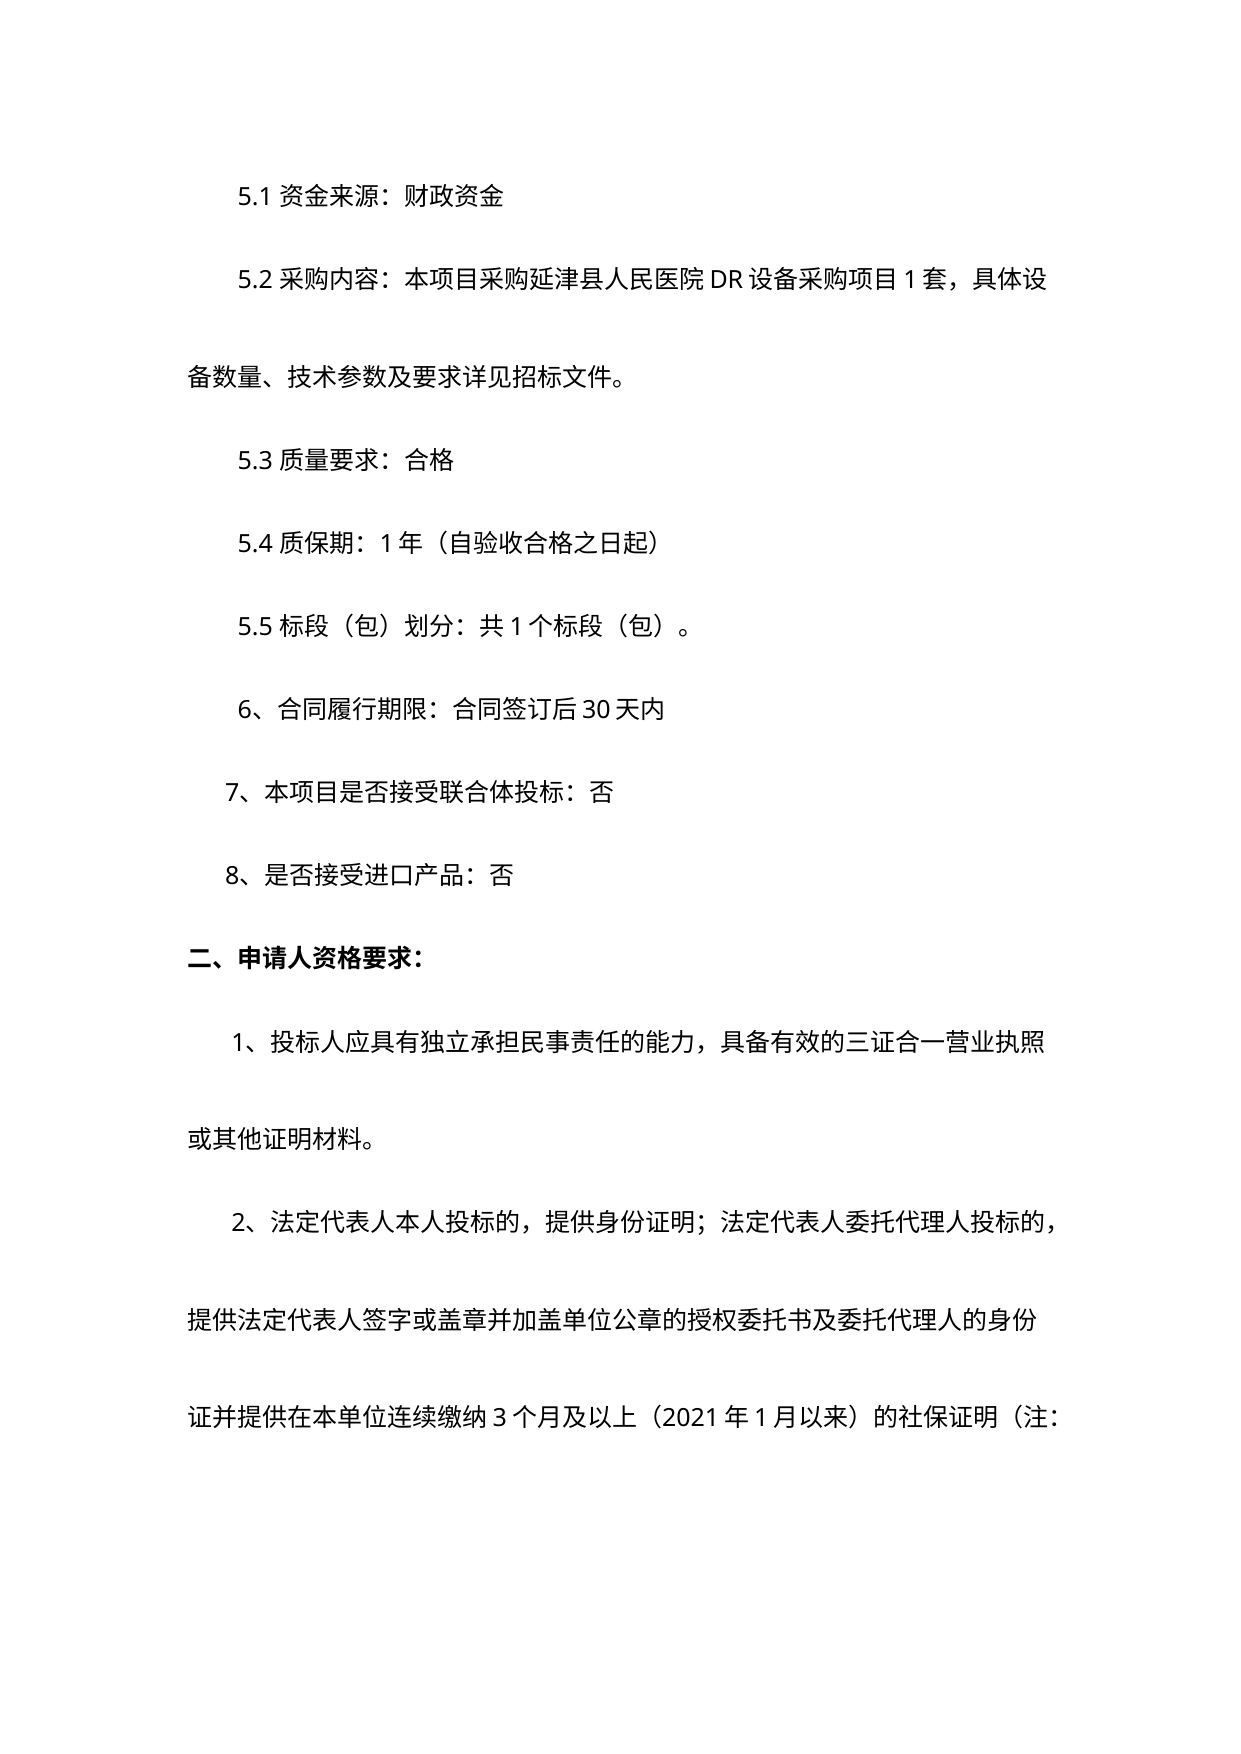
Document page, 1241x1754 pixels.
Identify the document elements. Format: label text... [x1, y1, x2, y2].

text 8、是否接受进口产品：否 [187, 841, 1053, 906]
text 5.5 标段（包）划分：共1个标段（包）。 [187, 592, 1053, 657]
text 5.2 采购内容：本项目采购延津县人民医院DR设备采购项目1套，具体设备数量、技术参数及要求详见招标文件。 [187, 245, 1053, 408]
text 6、合同履行期限：合同签订后30天内 [187, 675, 1053, 740]
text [187, 1188, 1053, 1448]
text 5.4 质保期：1年（自验收合格之日起） [187, 509, 1053, 574]
text 7、本项目是否接受联合体投标：否 [187, 758, 1053, 823]
text 5.3 质量要求：合格 [187, 426, 1053, 491]
text 二、申请人资格要求： [187, 924, 1053, 989]
text 1、投标人应具有独立承担民事责任的能力，具备有效的三证合一营业执照或其他证明材料。 [187, 1008, 1053, 1170]
text 5.1 资金来源：财政资金 [187, 162, 1053, 227]
